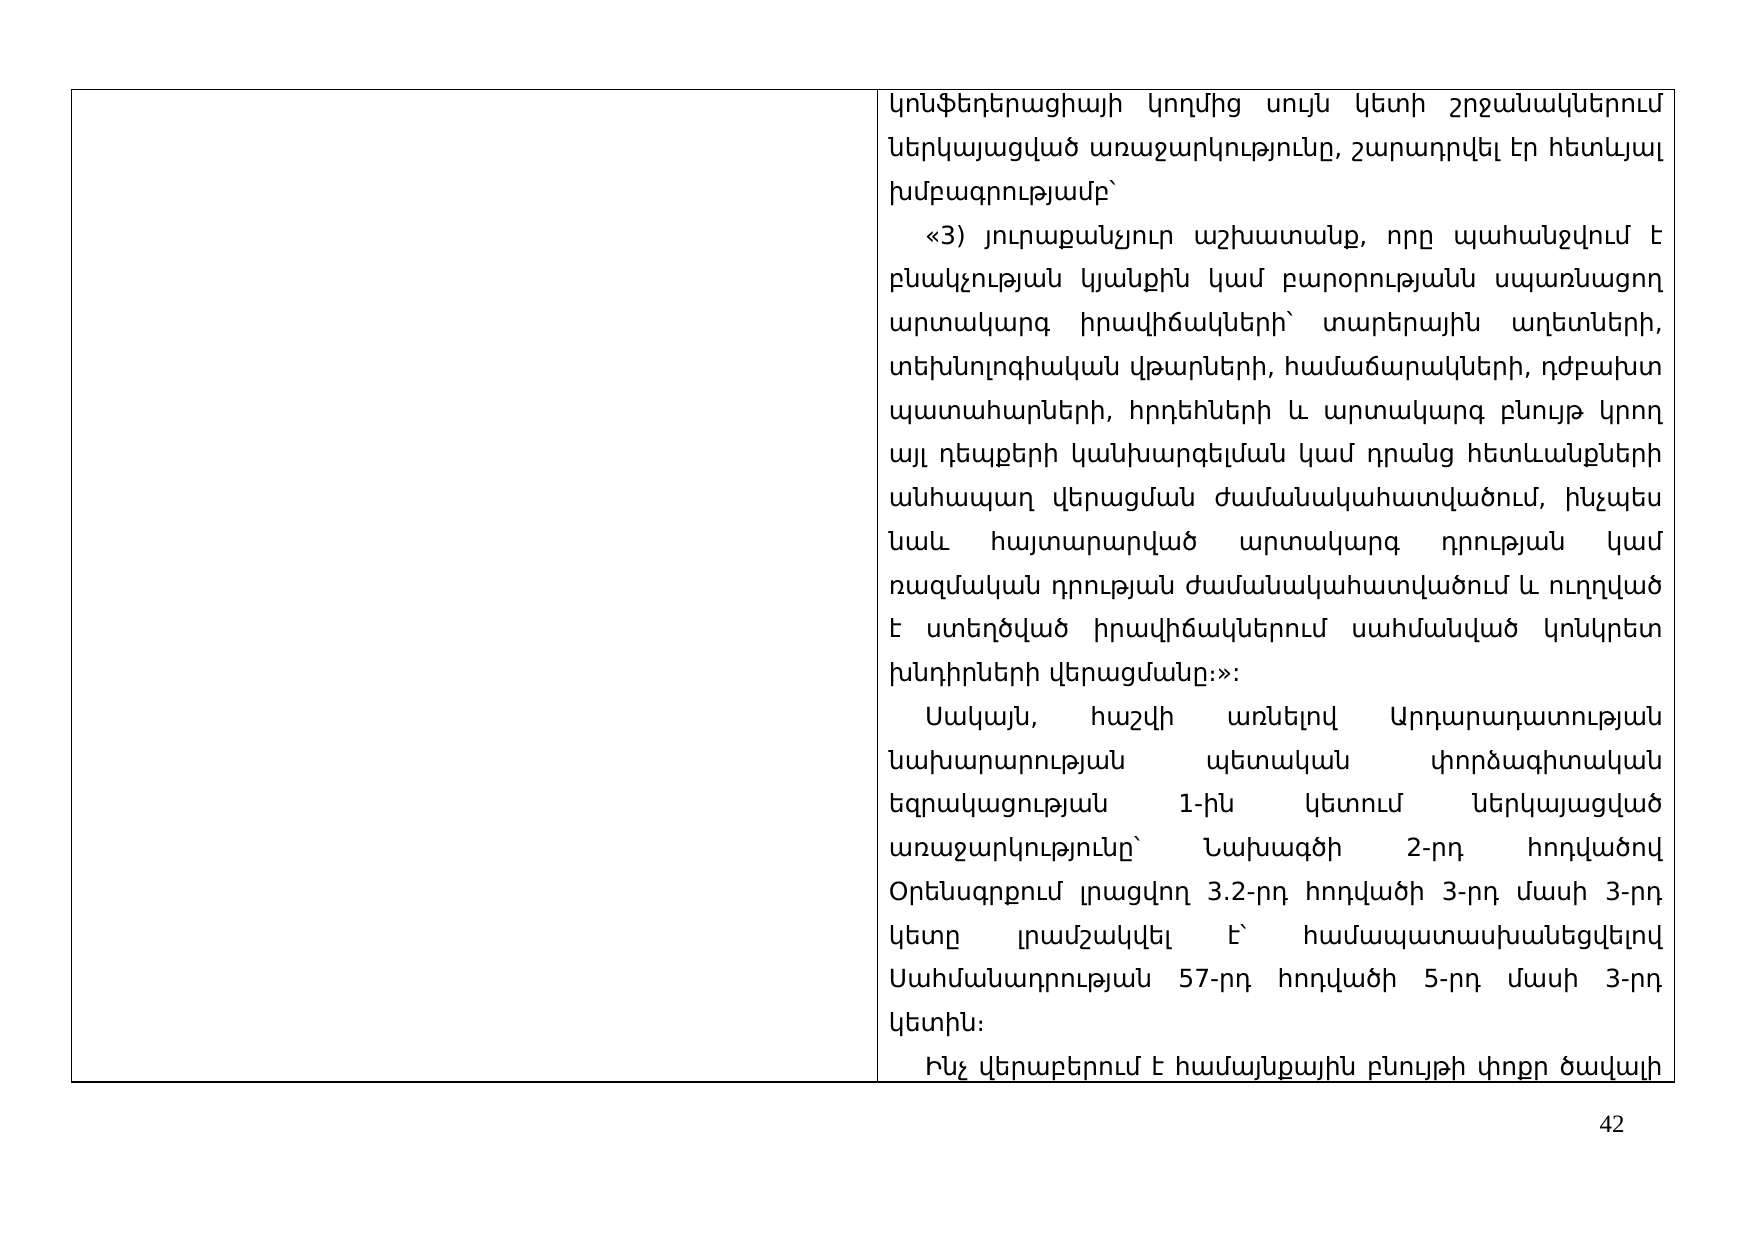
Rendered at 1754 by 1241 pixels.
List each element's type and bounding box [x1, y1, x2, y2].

table_cell [878, 90, 1674, 1081]
table_cell [72, 90, 877, 1081]
